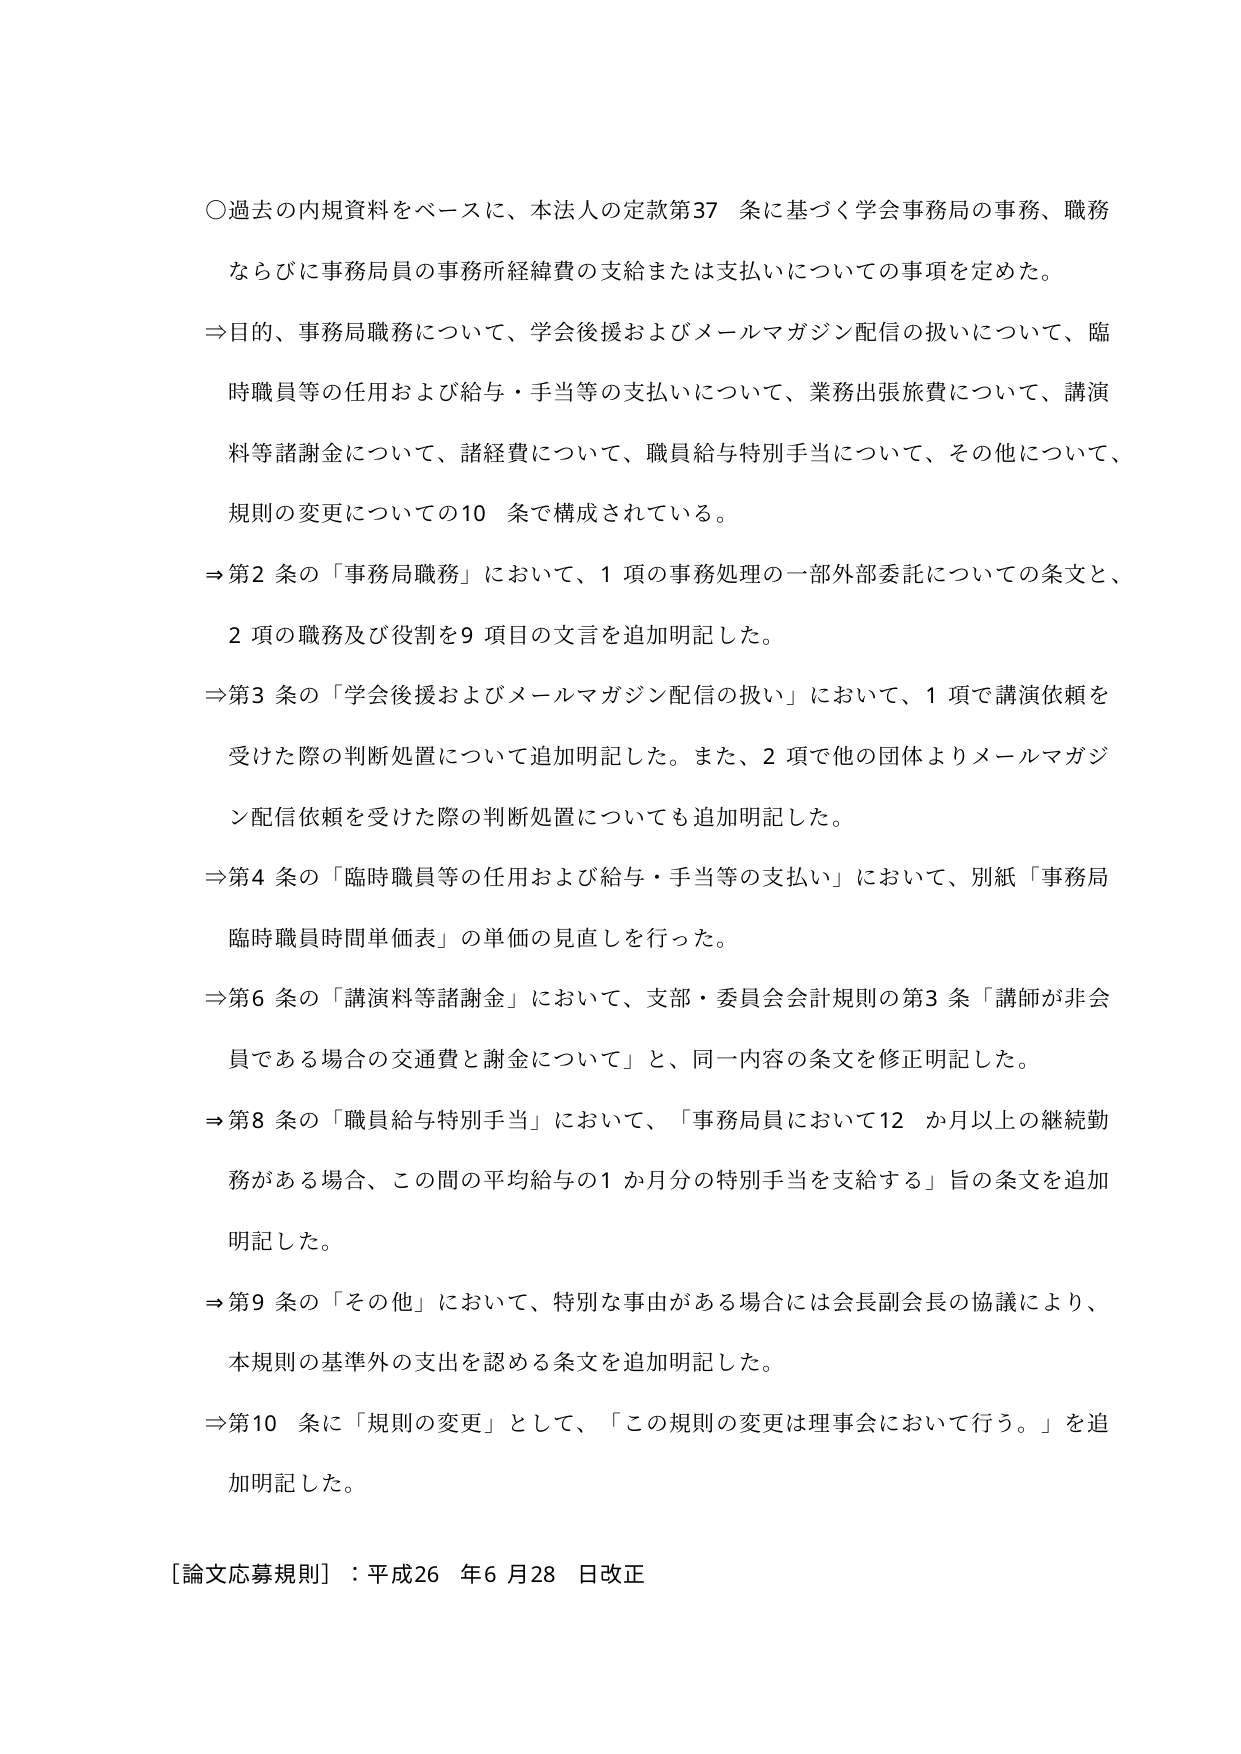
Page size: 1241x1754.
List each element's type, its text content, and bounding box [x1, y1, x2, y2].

text ⇒第9条の「その他」において、特別な事由がある場合には会長副会長の協議により、本規則の基準外の支出を認める条文を追加明記した。 [199, 1270, 1111, 1391]
text ⇒第10条に「規則の変更」として、「この規則の変更は理事会において行う。」を追加明記した。 [159, 1391, 1111, 1513]
text ⇒第2条の「事務局職務」において、1項の事務処理の一部外部委託についての条文と、2項の職務及び役割を9項目の文言を追加明記した。 [199, 543, 1111, 664]
text ⇒第6条の「講演料等諸謝金」において、支部・委員会会計規則の第3条「講師が非会員である場合の交通費と謝金について」と、同一内容の条文を修正明記した。 [159, 967, 1111, 1088]
text ［論文応募規則］：平成26年6月28日改正 [159, 1543, 1111, 1604]
text ⇒目的、事務局職務について、学会後援およびメールマガジン配信の扱いについて、臨時職員等の任用および給与・手当等の支払いについて、業務出張旅費について、講演料等諸謝金について、諸経費について、職員給与特別手当について、その他について、規則の変更についての10条で構成されている。 [159, 300, 1111, 543]
text ⇒第3条の「学会後援およびメールマガジン配信の扱い」において、1項で講演依頼を受けた際の判断処置について追加明記した。また、2項で他の団体よりメールマガジン配信依頼を受けた際の判断処置についても追加明記した。 [159, 664, 1111, 846]
text ⇒第4条の「臨時職員等の任用および給与・手当等の支払い」において、別紙「事務局臨時職員時間単価表」の単価の見直しを行った。 [159, 846, 1111, 967]
text ⇒第8条の「職員給与特別手当」において、「事務局員において12か月以上の継続勤務がある場合、この間の平均給与の1か月分の特別手当を支給する」旨の条文を追加明記した。 [199, 1088, 1111, 1270]
text ○過去の内規資料をベースに、本法人の定款第37条に基づく学会事務局の事務、職務ならびに事務局員の事務所経緯費の支給または支払いについての事項を定めた。 [159, 179, 1111, 300]
